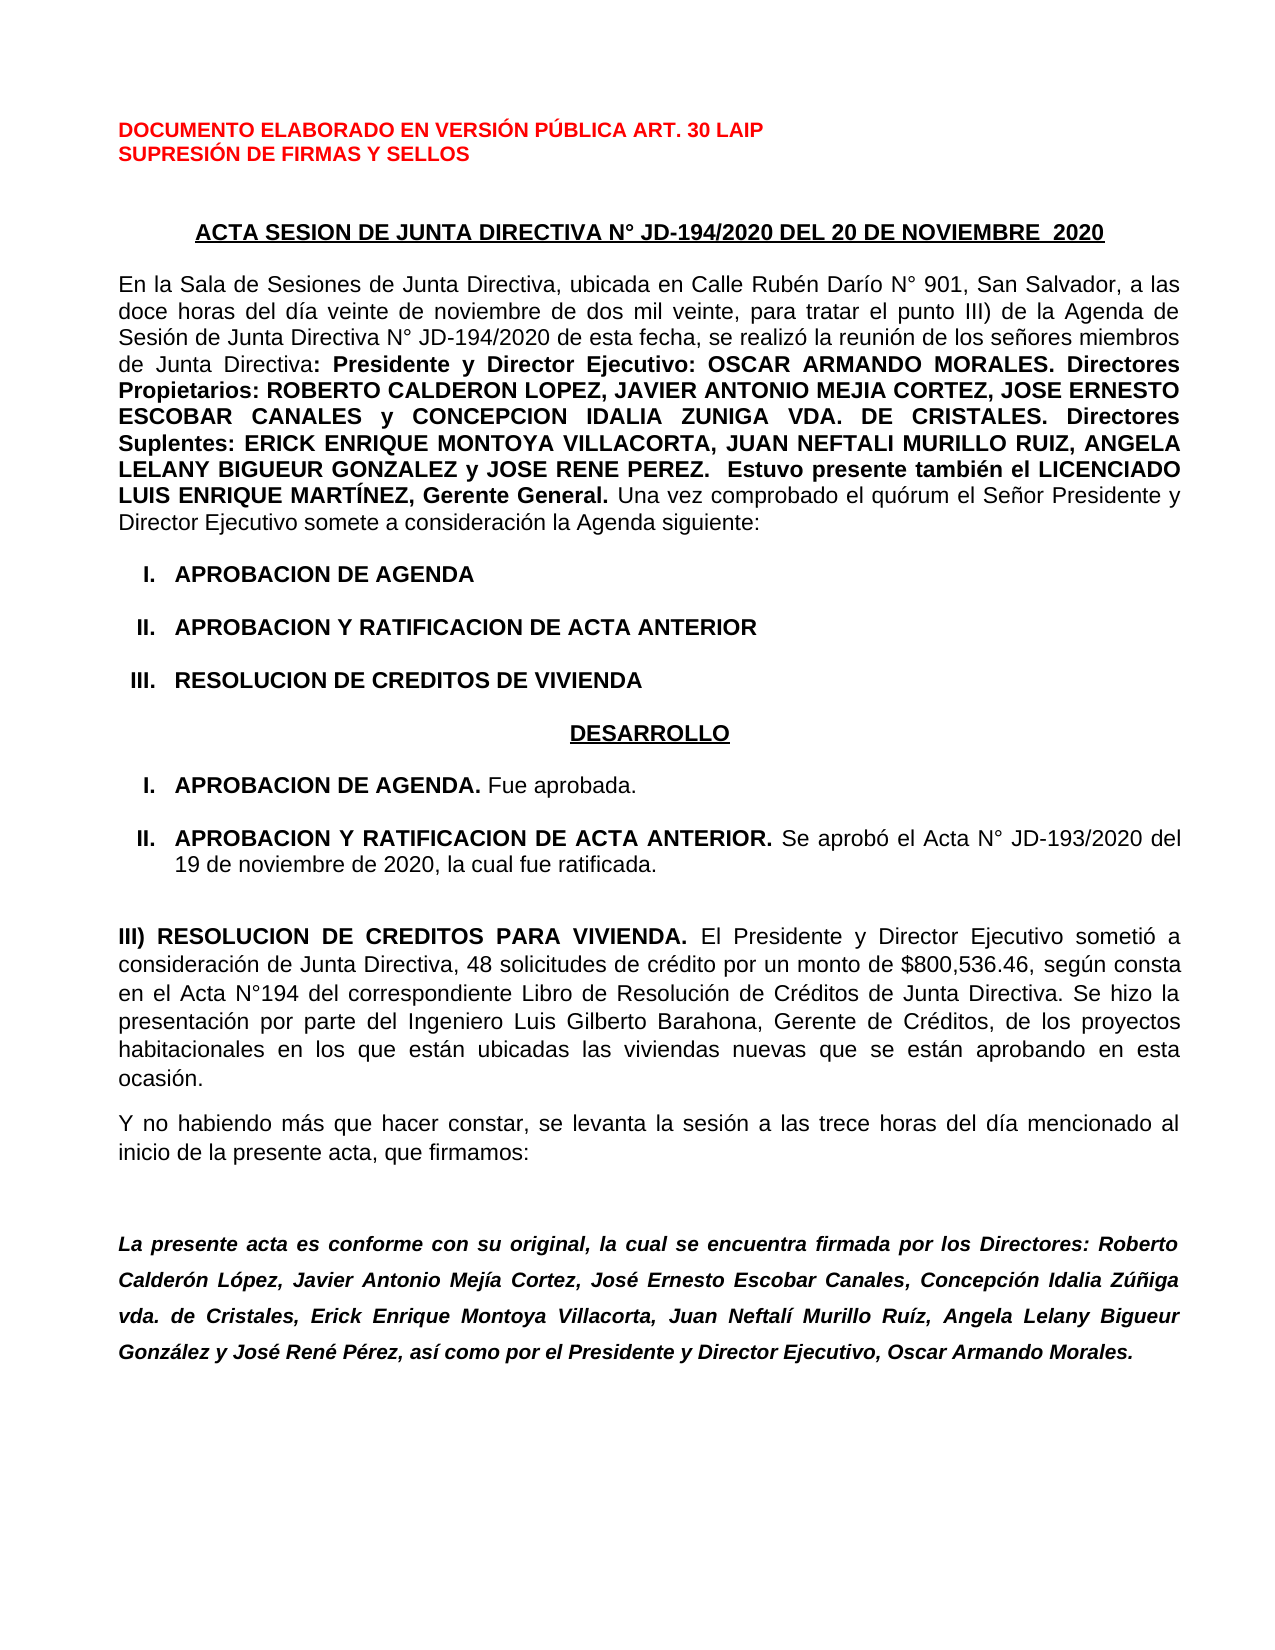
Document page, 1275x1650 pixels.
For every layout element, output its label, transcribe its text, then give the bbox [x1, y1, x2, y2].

list APROBACION DE AGENDA [156, 561, 1181, 588]
text III) RESOLUCION DE CREDITOS PARA VIVIENDA. El Presidente y Director Ejecutivo sometió a consideración de Junta Directiva, 48 solicitudes de crédito por un monto de $800,536.46, según consta en el Acta N°194 del correspondiente Libro de Resolución de Créditos de Junta Directiva. Se hizo la presentación por parte del Ingeniero Luis Gilberto Barahona, Gerente de Créditos, de los proyectos habitacionales en los que están ubicadas las viviendas nuevas que se están aprobando en esta ocasión. [118, 923, 1181, 1091]
text DOCUMENTO ELABORADO EN VERSIÓN PÚBLICA ART. 30 LAIP [118, 118, 1181, 142]
text En la Sala de Sesiones de Junta Directiva, ubicada en Calle Rubén Darío N° 901, San Salvador, a las doce horas del día veinte de noviembre de dos mil veinte, para tratar el punto III) de la Agenda de Sesión de Junta Directiva N° JD-194/2020 de esta fecha, se realizó la reunión de los señores miembros de Junta Directiva: Presidente y Director Ejecutivo: OSCAR ARMANDO MORALES. Directores Propietarios: ROBERTO CALDERON LOPEZ, JAVIER ANTONIO MEJIA CORTEZ, JOSE ERNESTO ESCOBAR CANALES y CONCEPCION IDALIA ZUNIGA VDA. DE CRISTALES. Directores Suplentes: ERICK ENRIQUE MONTOYA VILLACORTA, JUAN NEFTALI MURILLO RUIZ, ANGELA LELANY BIGUEUR GONZALEZ y JOSE RENE PEREZ. Estuvo presente también el LICENCIADO LUIS ENRIQUE MARTÍNEZ, Gerente General. Una vez comprobado el quórum el Señor Presidente y Director Ejecutivo somete a consideración siguiente: [118, 271, 1181, 535]
list APROBACION DE AGENDA. Fue aprobada. [156, 772, 1181, 798]
list APROBACION Y RATIFICACION DE ACTA ANTERIOR Se aprobó el Acta N° JD-193/2020 del 19 de noviembre de 2020, la cual fue ratificada. [156, 825, 1181, 878]
list RESOLUCION DE CREDITOS DE VIVIENDA [156, 667, 1181, 693]
text DESARROLLO [118, 719, 1181, 746]
text Y no habiendo más que hacer constar, se levanta la sesión a las trece horas del día mencionado al inicio de la presente acta, que firmamos: [118, 1110, 1181, 1165]
text La presente acta es conforme con su original, la cual se encuentra firmada por los Directores: Roberto Calderón López, Javier Antonio Mejía Cortez, José Ernesto Escobar Canales, Concepción Idalia Zúñiga vda. de Cristales, Erick Enrique Montoya Villacorta, Juan Neftalí Murillo Ruíz, Angela Lelany Bigueur González y José René Pérez, así como por el Presidente y Director Ejecutivo, Oscar Armando Morales. [118, 1232, 1181, 1364]
list APROBACION Y RATIFICACION DE ACTA ANTERIOR [156, 614, 1181, 640]
text SUPRESIÓN DE FIRMAS Y SELLOS [118, 142, 1181, 166]
text ACTA SESION DE JUNTA DIRECTIVA N° JD-194/2020 DEL 20 DE NOVIEMBRE 2020 [118, 219, 1181, 245]
